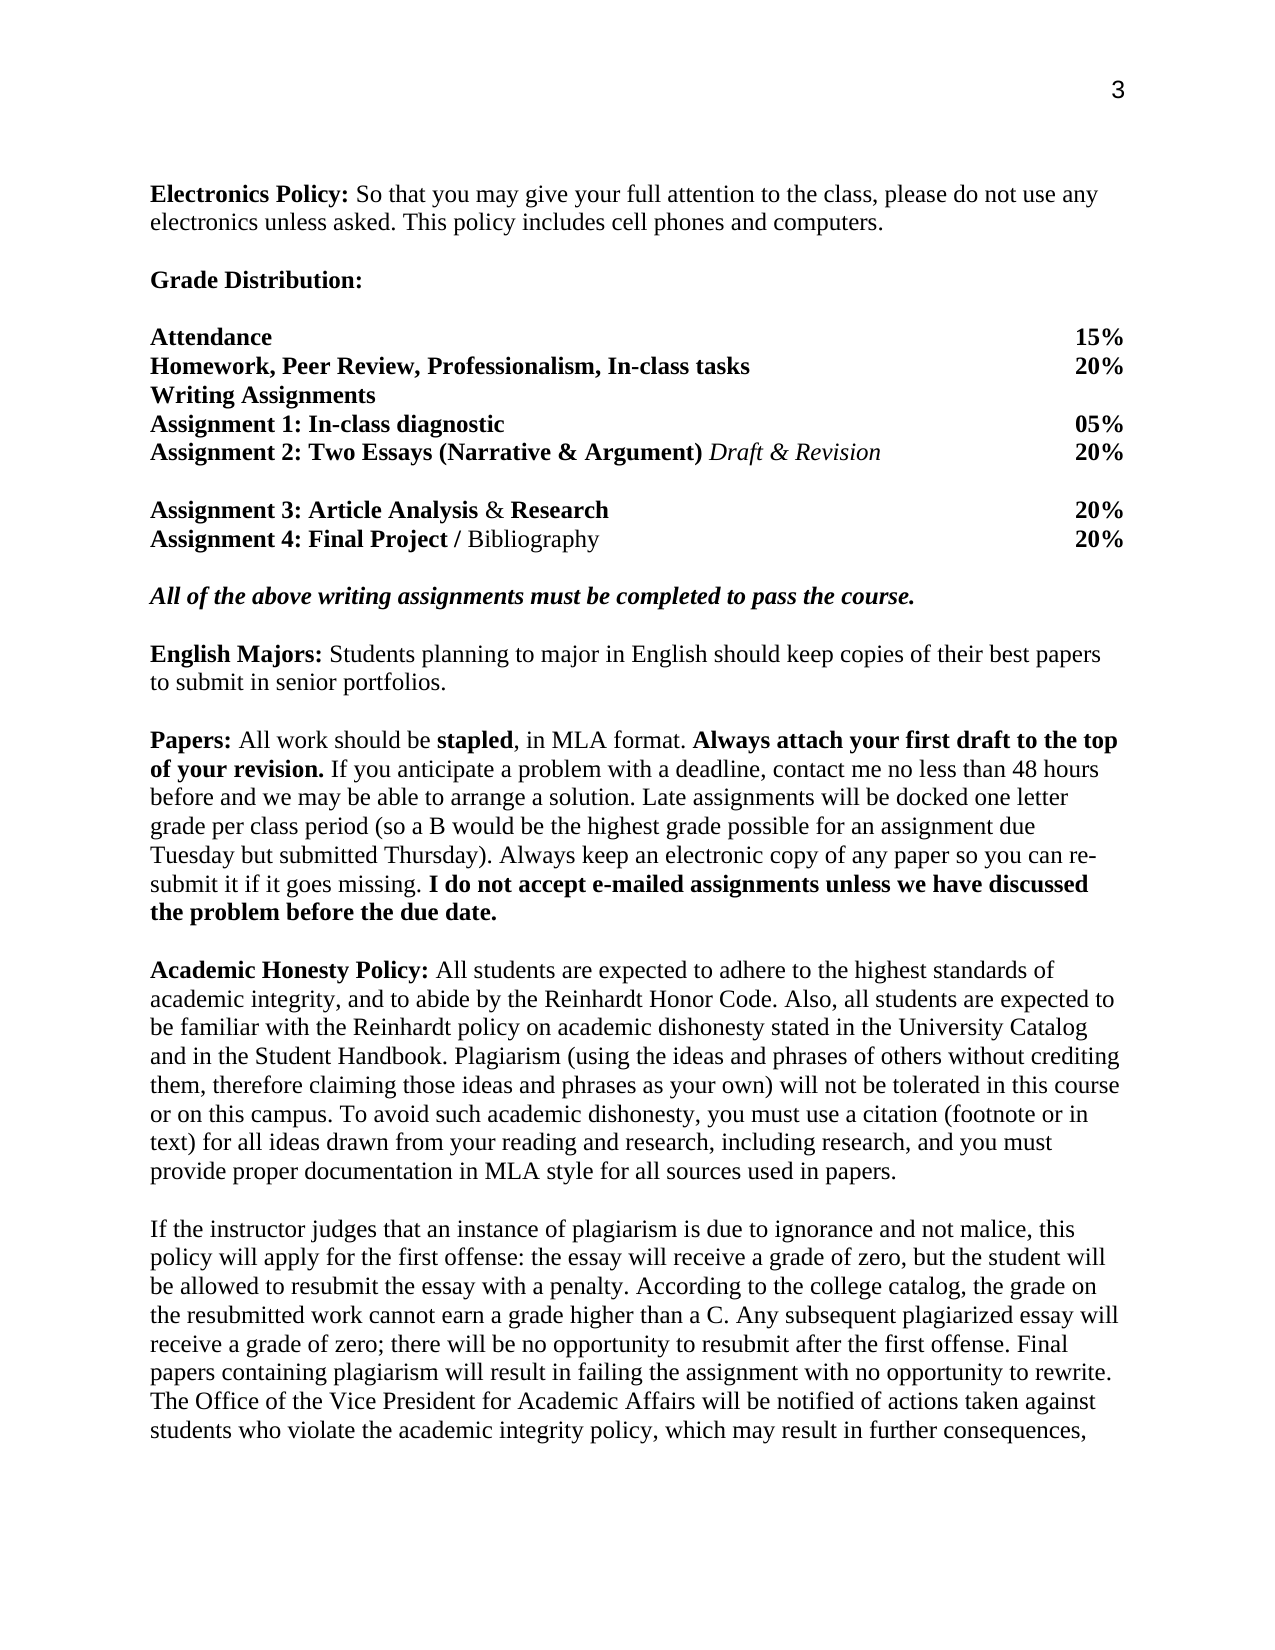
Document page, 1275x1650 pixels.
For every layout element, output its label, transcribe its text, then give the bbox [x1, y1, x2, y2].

text Assignment 3: Article Analysis & Research 20% [150, 495, 1125, 524]
text English Majors: Students planning to major in English should keep copies of their best papers to submit in senior portfolios. [150, 639, 1125, 696]
text Assignment 4: Final Project / Bibliography 20% [150, 524, 1125, 552]
text Papers: All work should be stapled, in MLA format. Always attach your first draft to the top of your revision. If you anticipate a problem with a deadline, contact me no less than 48 hours before and we may be able to arrange a solution. Late assignments will be docked one letter grade per class period (so a B would be the highest grade possible for an assignment due Tuesday but submitted Thursday). Always keep an electronic copy of any paper so you can re-submit it if it goes missing. I do not accept e-mailed assignments unless we have discussed the problem before the due date. [150, 725, 1125, 926]
text Electronics Policy: So that you may give your full attention to the class, please do not use any electronics unless asked. This policy includes cell phones and computers. [150, 179, 1125, 236]
text Attendance 15% [150, 322, 1125, 351]
text Academic Honesty Policy: All students are expected to adhere to the highest standards of academic integrity, and to abide by the Reinhardt Honor Code. Also, all students are expected to be familiar with the Reinhardt policy on academic dishonesty stated in the University Catalog and in the Student Handbook. Plagiarism (using the ideas and phrases of others without crediting them, therefore claiming those ideas and phrases as your own) will not be tolerated in this course or on this campus. To avoid such academic dishonesty, you must use a citation (footnote or in text) for all ideas drawn from your reading and research, including research, and you must provide proper documentation in MLA style for all sources used in papers. [150, 955, 1125, 1185]
text All of the above writing assignments must be completed to pass the course. [150, 581, 1125, 610]
text Grade Distribution: [150, 265, 1125, 294]
text Homework, Peer Review, Professionalism, In-class tasks 20% Writing Assignments Assignment 1: In-class diagnostic 05% [150, 351, 1125, 437]
text Assignment 2: Two Essays (Narrative & Argument) Draft & Revision 20% [150, 437, 1125, 495]
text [150, 1214, 1125, 1444]
